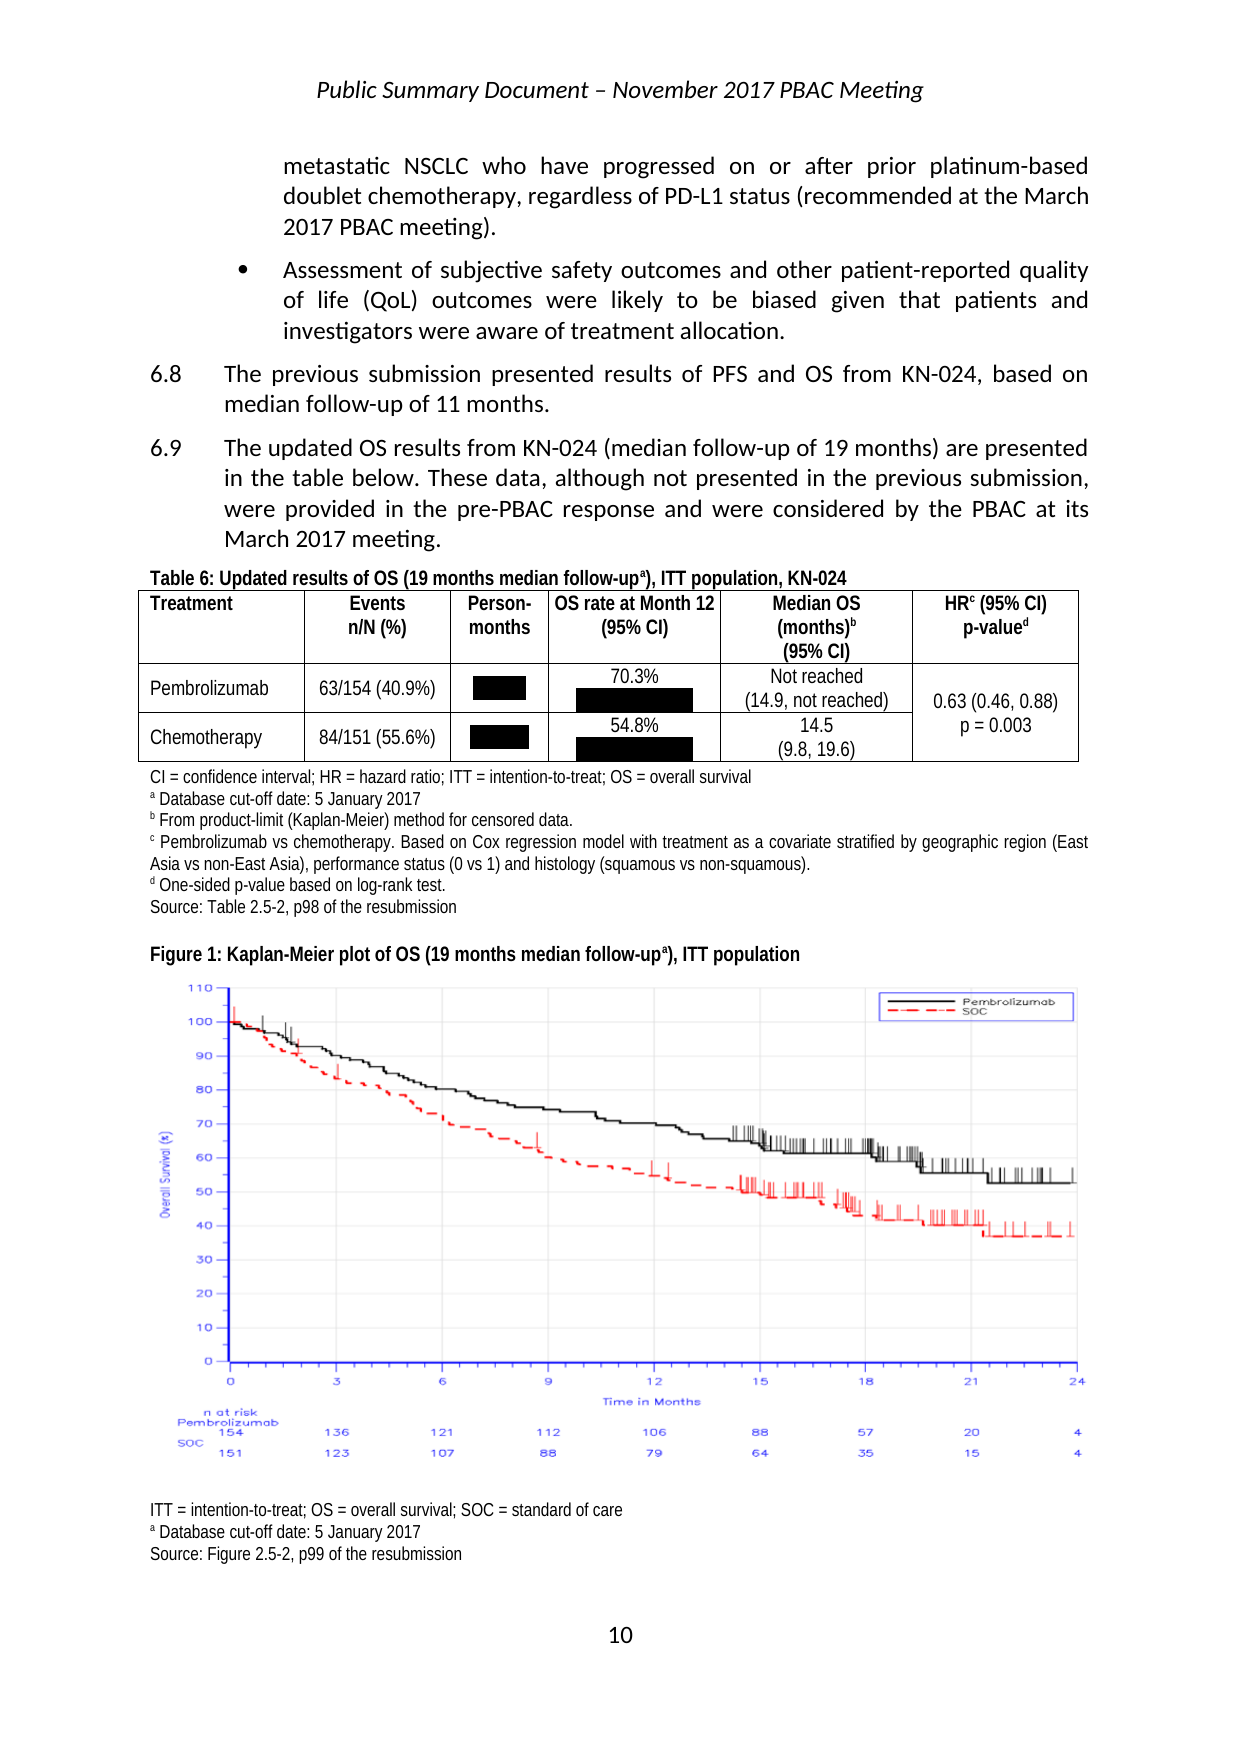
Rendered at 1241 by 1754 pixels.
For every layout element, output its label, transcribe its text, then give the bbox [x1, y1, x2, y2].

table_cell Pembrolizumab [139, 664, 304, 712]
picture [150, 978, 1099, 1483]
table_cell 70.3% ''''''''''''''''' ''''''''''''''''' [549, 664, 720, 712]
table_cell 63/154 (40.9%) [305, 664, 450, 712]
text Source: Figure 2.5-2, p99 of the resubmission [150, 1542, 1090, 1564]
table_cell 0.63 (0.46, 0.88) p = 0.003 [913, 664, 1078, 761]
text CI = confidence interval; HR = hazard ratio; ITT = intention-to-treat; OS = overall survival [150, 766, 1090, 788]
list The previous submission presented results of PFS and OS from KN-024, based on median follow-up of 11 months. [150, 358, 1090, 419]
text Table 6: Updated results of OS (19 months median follow-upa), ITT population, KN-024 [150, 566, 1090, 590]
table_header OS rate at Month 12 (95% CI) [549, 591, 720, 663]
text b From product-limit (Kaplan-Meier) method for censored data. [150, 809, 1090, 831]
table_header Median OS (months)b (95% CI) [721, 591, 912, 663]
table_header Person-months [451, 591, 548, 663]
table_cell Not reached (14.9, not reached) [721, 664, 912, 712]
table_cell 84/151 (55.6%) [305, 713, 450, 761]
list Assessment of subjective safety outcomes and other patient-reported quality of life (QoL) outcomes were likely to be biased given that patients and investigators were aware of treatment allocation. [238, 254, 1090, 346]
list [238, 150, 1090, 242]
text Figure 1: Kaplan-Meier plot of OS (19 months median follow-upa), ITT population [150, 942, 1090, 966]
table_header HRc (95% CI) p-valued [913, 591, 1078, 663]
table_cell '''''''''''''''''' [451, 713, 548, 761]
text a Database cut-off date: 5 January 2017 [150, 1521, 1090, 1542]
table_cell 14.5 (9.8, 19.6) [721, 713, 912, 761]
table_cell 54.8% ''''''''''''''''' ''''''''''''''''' [549, 713, 720, 761]
table_cell '''''''''''''''' [451, 664, 548, 712]
text c Pembrolizumab vs chemotherapy. Based on Cox regression model with treatment as a covariate stratified by geographic region (East Asia vs non-East Asia), performance status (0 vs 1) and histology (squamous vs non-squamous). [150, 831, 1090, 874]
list The updated OS results from KN-024 (median follow-up of 19 months) are presented in the table below. These data, although not presented in the previous submission, were provided in the pre-PBAC response and were considered by the PBAC at its March 2017 meeting. [150, 432, 1090, 554]
table_header Events n/N (%) [305, 591, 450, 663]
text a Database cut-off date: 5 January 2017 [150, 788, 1090, 809]
table_header Treatment [139, 591, 304, 663]
text Source: Table 2.5-2, p98 of the resubmission [150, 896, 1090, 917]
table_cell Chemotherapy [139, 713, 304, 761]
text d One-sided p-value based on log-rank test. [150, 874, 1090, 896]
text ITT = intention-to-treat; OS = overall survival; SOC = standard of care [150, 1499, 1090, 1521]
